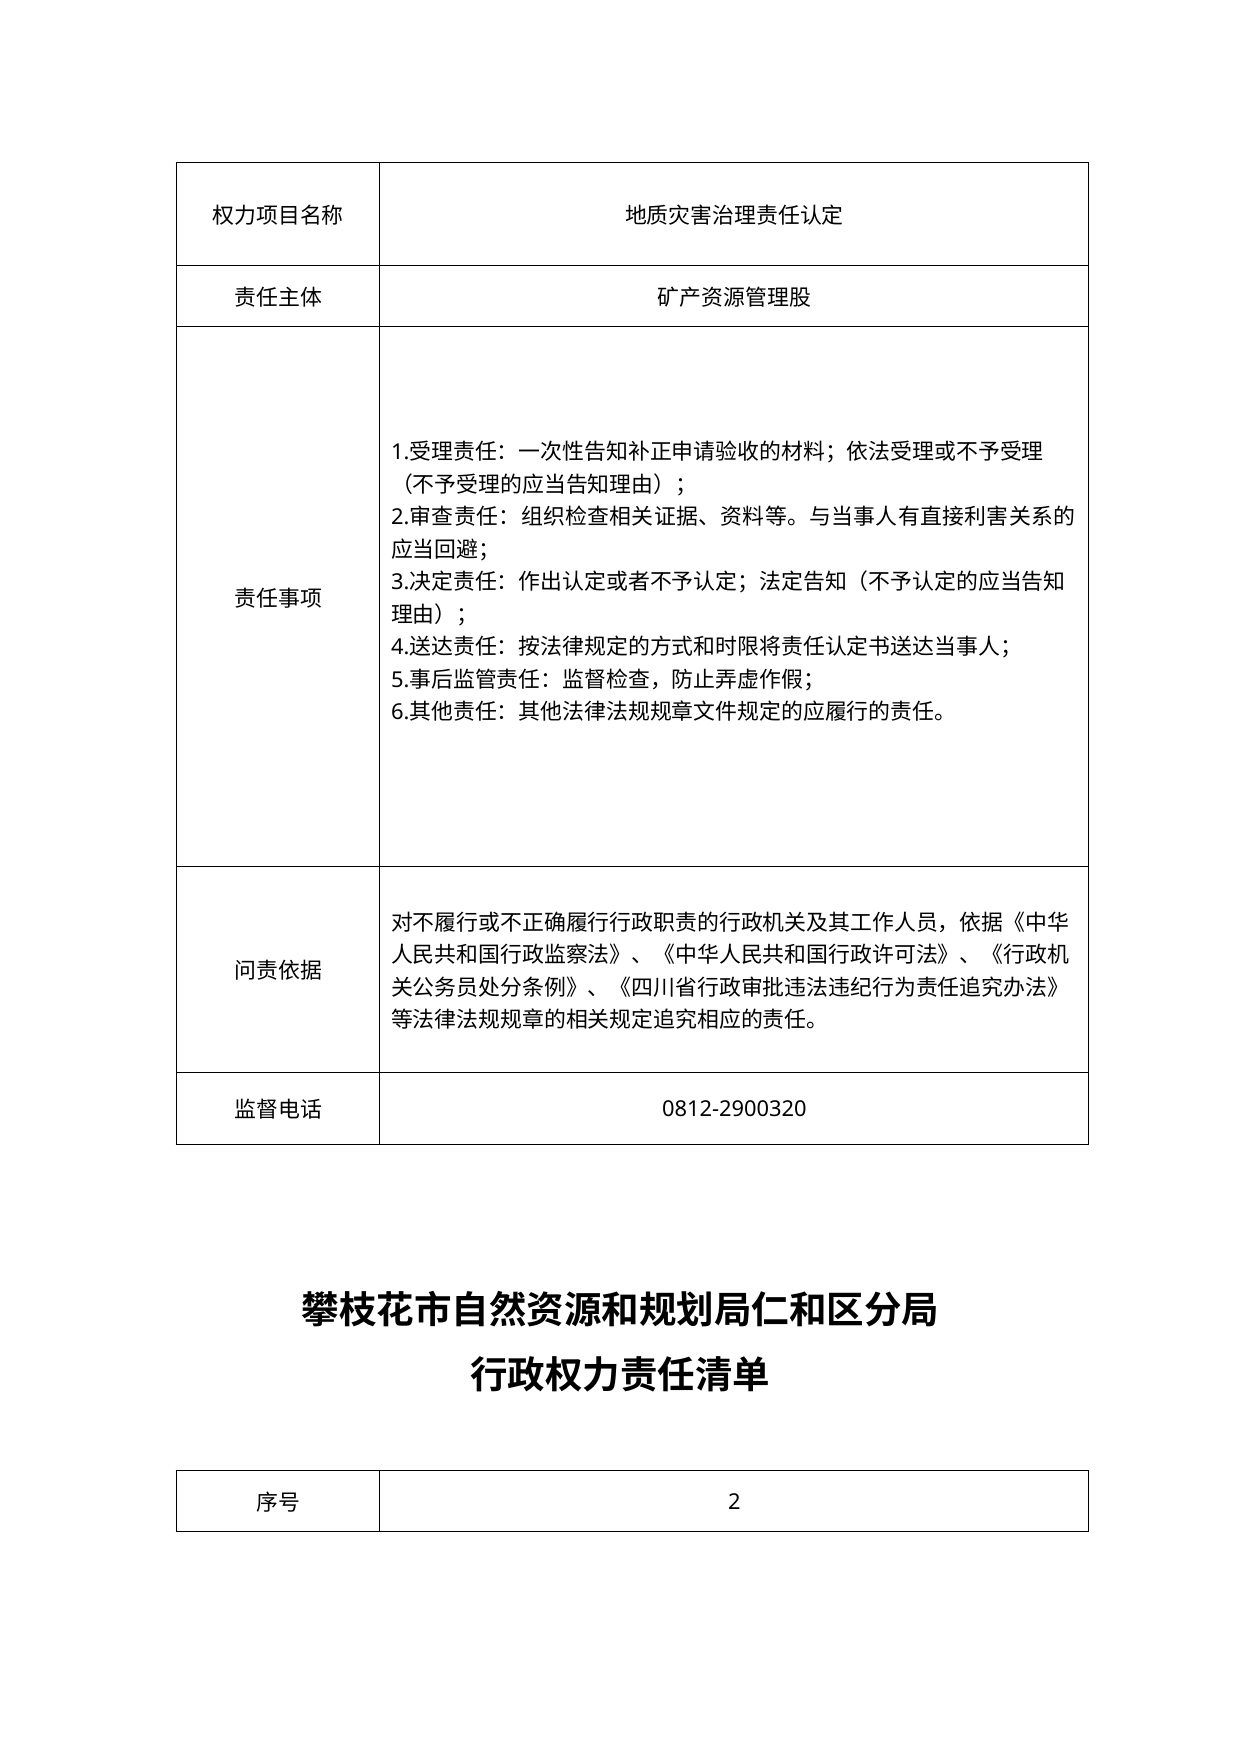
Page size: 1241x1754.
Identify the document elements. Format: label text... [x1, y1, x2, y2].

table_cell 矿产资源管理股 [380, 266, 1088, 326]
table_cell 监督电话 [177, 1073, 379, 1144]
table_cell 地质灾害治理责任认定 [380, 163, 1088, 264]
table_cell 责任事项 [177, 327, 379, 866]
table_header 序号 [177, 1471, 379, 1531]
table_cell 0812-2900320 [380, 1073, 1088, 1144]
table_cell 问责依据 [177, 867, 379, 1072]
table_cell 权力项目名称 [177, 163, 379, 264]
table_cell 1.受理责任：一次性告知补正申请验收的材料；依法受理或不予受理（不予受理的应当告知理由）； 2.审查责任：组织检查相关证据、资料等。与当事人有直接利害关系的应当回避； 3.决定责任：作出认定或者不予认定；法定告知（不予认定的应当告知理由）； 4.送达责任：按法律规定的方式和时限将责任认定书送达当事人； 5.事后监管责任：监督检查，防止弄虚作假； 6.其他责任：其他法律法规规章文件规定的应履行的责任。 [380, 327, 1088, 866]
text 行政权力责任清单 [187, 1340, 1053, 1405]
table_cell 责任主体 [177, 266, 379, 326]
table_cell 对不履行或不正确履行行政职责的行政机关及其工作人员，依据《中华人民共和国行政监察法》、《中华人民共和国行政许可法》、《行政机关公务员处分条例》、《四川省行政审批违法违纪行为责任追究办法》等法律法规规章的相关规定追究相应的责任。 [380, 867, 1088, 1072]
table_header 2 [380, 1471, 1088, 1531]
text 攀枝花市自然资源和规划局仁和区分局 [187, 1275, 1053, 1340]
